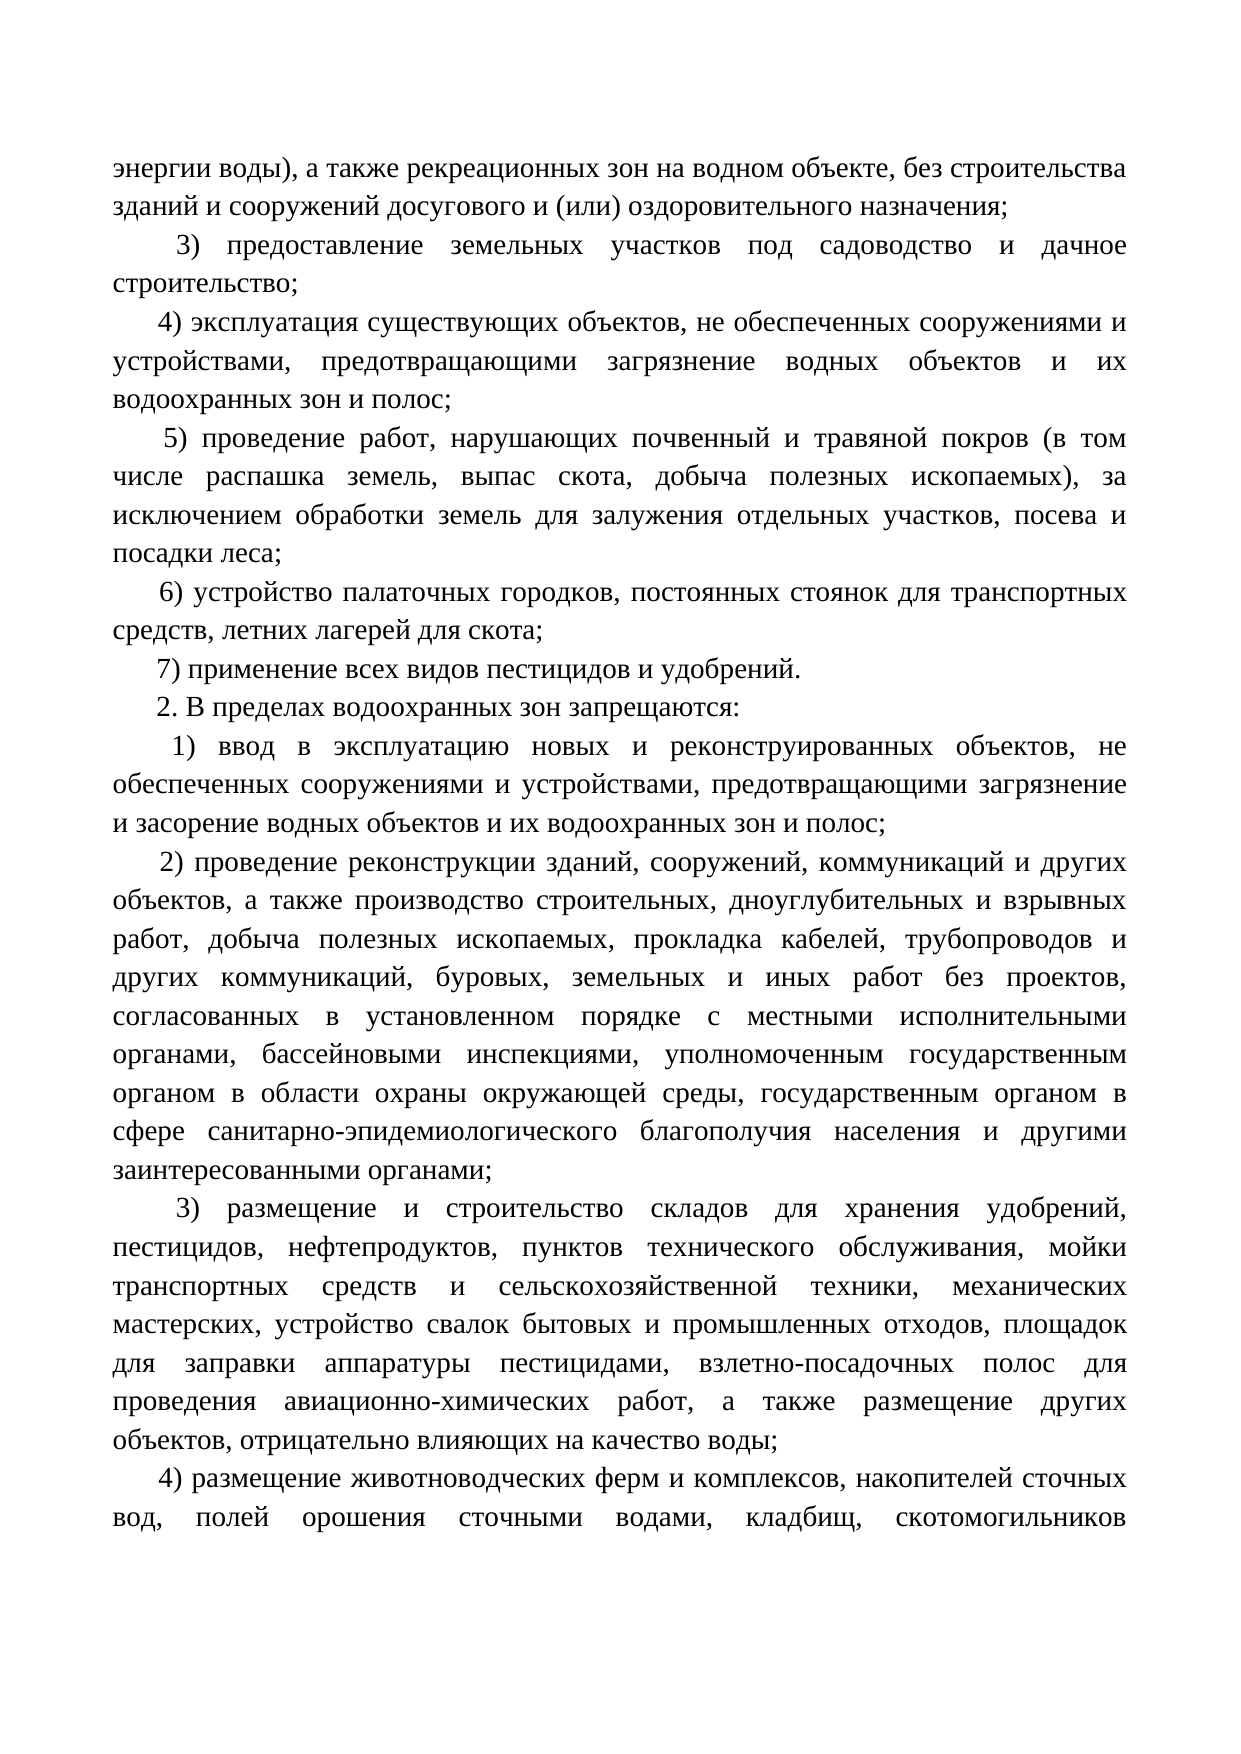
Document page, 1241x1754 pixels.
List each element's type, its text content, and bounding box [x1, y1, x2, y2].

text 5) проведение работ, нарушающих почвенный и травяной покров (в том числе распашка земель, выпас скота, добыча полезных ископаемых), за исключением обработки земель для залужения отдельных участков, посева и посадки леса; [112, 420, 1128, 569]
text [112, 1460, 1128, 1532]
text 2. В пределах водоохранных зон запрещаются: [112, 689, 1128, 723]
text 3) размещение и строительство складов для хранения удобрений, пестицидов, нефтепродуктов, пунктов технического обслуживания, мойки транспортных средств и сельскохозяйственной техники, механических мастерских, устройство свалок бытовых и промышленных отходов, площадок для заправки аппаратуры пестицидами, взлетно-посадочных полос для проведения авиационно-химических работ, а также размещение других объектов, отрицательно влияющих на качество воды; [112, 1191, 1128, 1455]
text 2) проведение реконструкции зданий, сооружений, коммуникаций и других объектов, а также производство строительных, дноуглубительных и взрывных работ, добыча полезных ископаемых, прокладка кабелей, трубопроводов и других коммуникаций, буровых, земельных и иных работ без проектов, согласованных в установленном порядке с местными исполнительными органами, бассейновыми инспекциями, уполномоченным государственным органом в области охраны окружающей среды, государственным органом в сфере санитарно-эпидемиологического благополучия населения и другими заинтересованными органами; [112, 844, 1128, 1186]
text 7) применение всех видов пестицидов и удобрений. [112, 651, 1128, 684]
text 4) эксплуатация существующих объектов, не обеспеченных сооружениями и устройствами, предотвращающими загрязнение водных объектов и их водоохранных зон и полос; [112, 304, 1128, 415]
text 3) предоставление земельных участков под садоводство и дачное строительство; [112, 227, 1128, 299]
text 6) устройство палаточных городков, постоянных стоянок для транспортных средств, летних лагерей для скота; [112, 574, 1128, 646]
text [112, 150, 1128, 222]
text 1) ввод в эксплуатацию новых и реконструированных объектов, не обеспеченных сооружениями и устройствами, предотвращающими загрязнение и засорение водных объектов и их водоохранных зон и полос; [112, 728, 1128, 839]
